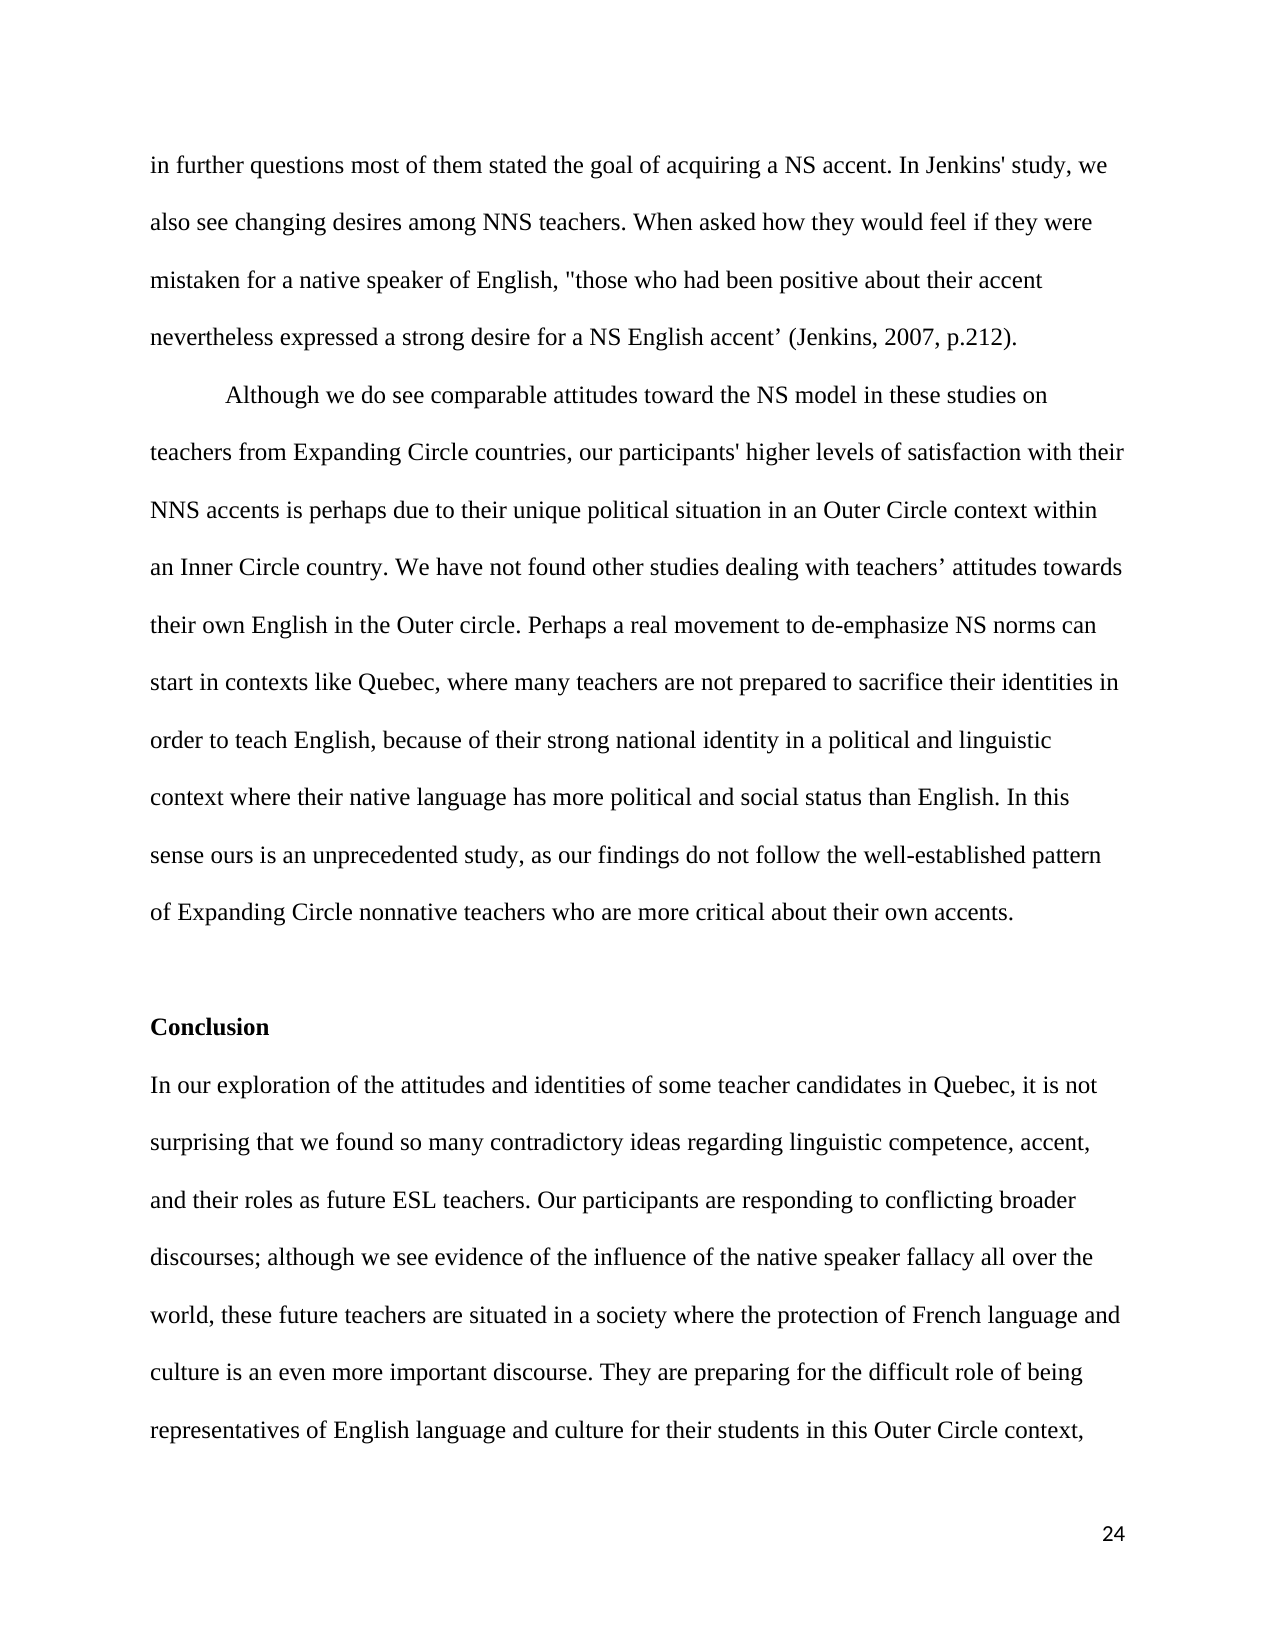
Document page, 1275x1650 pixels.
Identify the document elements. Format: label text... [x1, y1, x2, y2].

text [150, 150, 1125, 351]
text Although we do see comparable attitudes toward the NS model in these studies on teachers from Expanding Circle countries, our participants' higher levels of satisfaction with their NNS accents is perhaps due to their unique political situation in an Outer Circle context within an Inner Circle country. We have not found other studies dealing with teachers’ attitudes towards their own English in the Outer circle. Perhaps a real movement to de-emphasize NS norms can start in contexts like Quebec, where many teachers are not prepared to sacrifice their identities in order to teach English, because of their strong national identity in a political and linguistic context where their native language has more political and social status than English. In this sense ours is an unprecedented study, as our findings do not follow the well-established pattern of Expanding Circle nonnative teachers who are more critical about their own accents. [150, 380, 1125, 926]
text Conclusion [150, 1012, 1125, 1041]
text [150, 1070, 1125, 1444]
